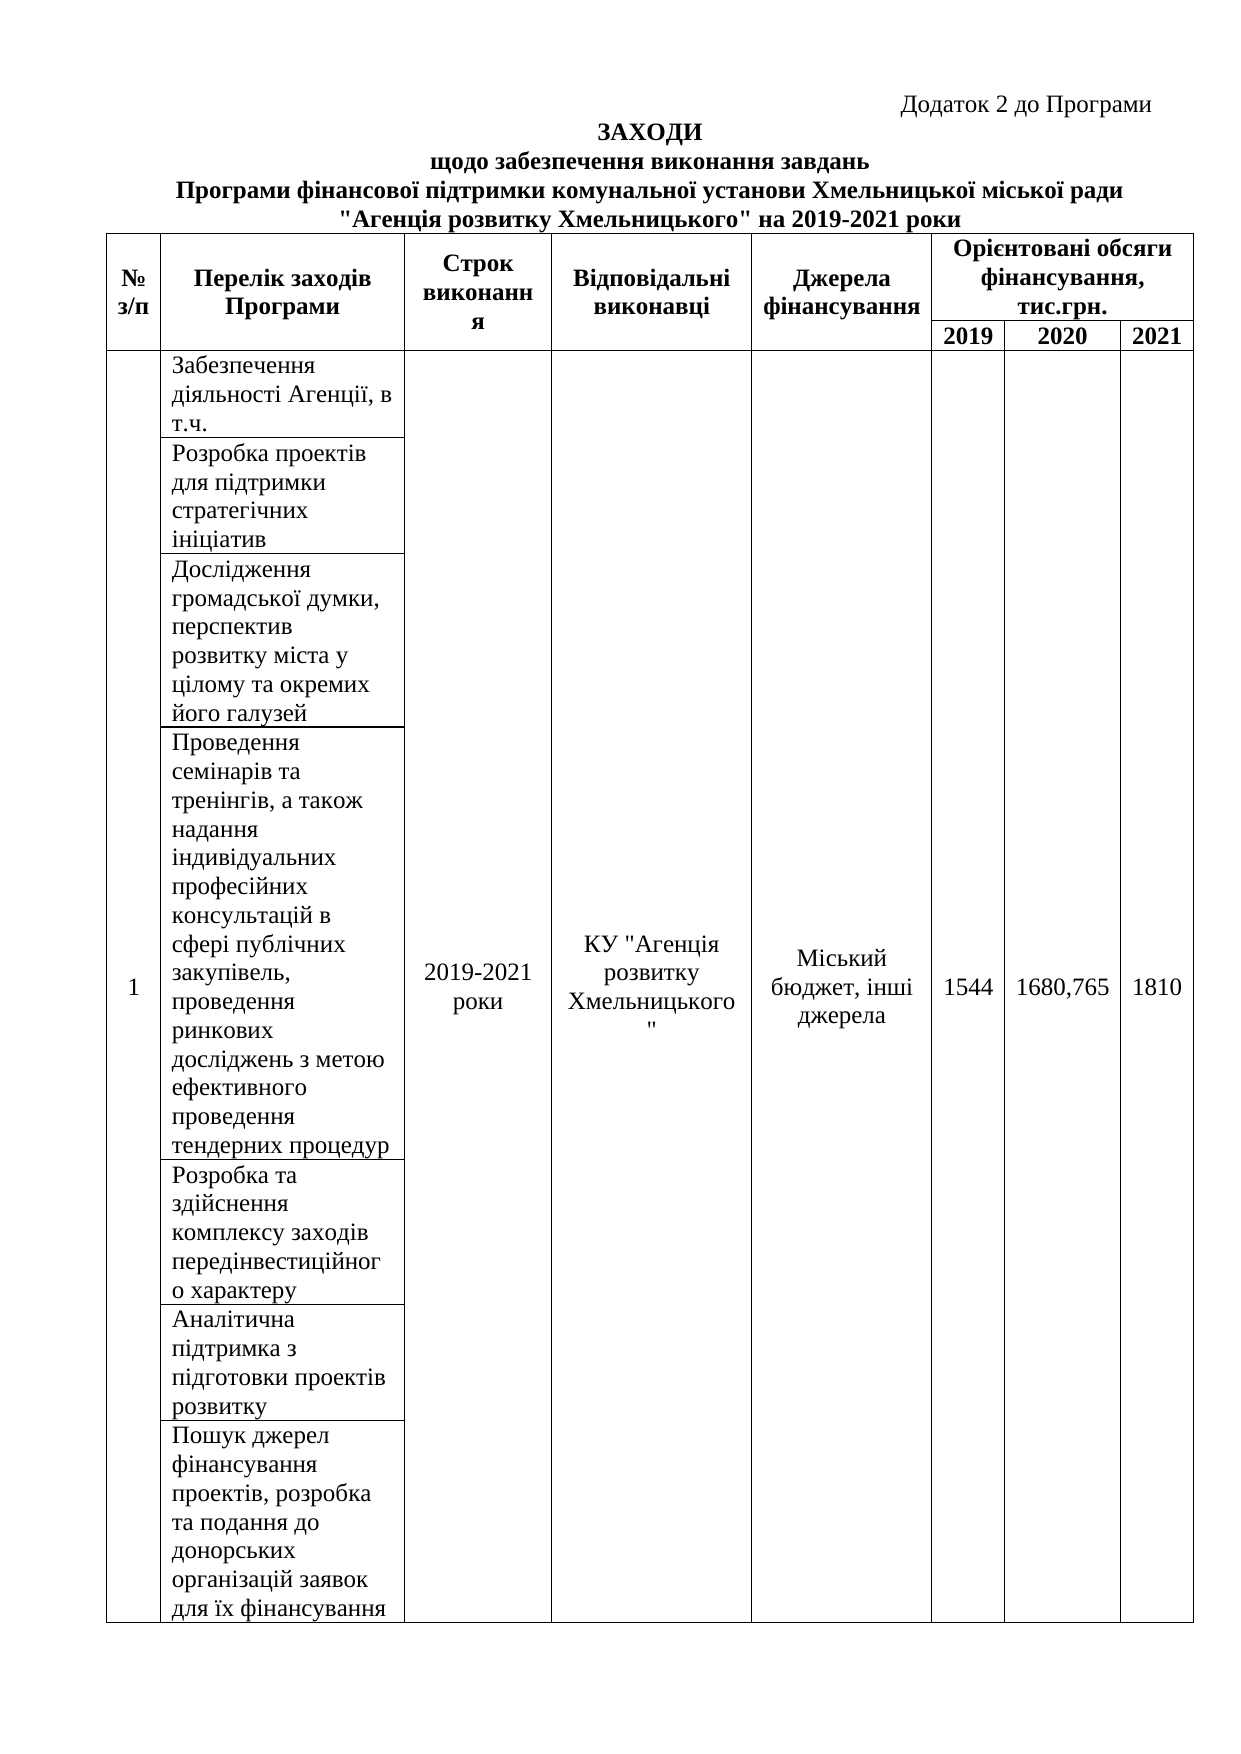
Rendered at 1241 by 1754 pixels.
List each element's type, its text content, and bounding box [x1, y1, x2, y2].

table_cell 1680,765 [1005, 351, 1120, 1622]
table_header Орієнтовані обсяги фінансування, тис.грн. [932, 234, 1193, 320]
table_cell Забезпечення діяльності Агенції, в т.ч. [161, 351, 404, 437]
table_cell Аналітична підтримка з підготовки проектів розвитку [161, 1305, 404, 1419]
text щодо забезпечення виконання завдань [148, 146, 1152, 175]
table_cell 2021 [1121, 321, 1193, 349]
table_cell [752, 351, 931, 1622]
text Програми фінансової підтримки комунальної установи Хмельницької міської ради "Агенція розвитку Хмельницького" на 2019-2021 роки [148, 175, 1152, 232]
table_header № з/п [107, 234, 160, 349]
text ЗАХОДИ [148, 117, 1152, 146]
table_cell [552, 351, 751, 1622]
text Додаток 2 до Програми [148, 89, 1152, 117]
table_cell Проведення семінарів та тренінгів, а також надання індивідуальних професійних консультацій в сфері публічних закупівель, проведення ринкових досліджень з метою ефективного проведення тендерних процедур [161, 728, 404, 1159]
table_header Джерела фінансування [752, 234, 931, 349]
table_cell Пошук джерел фінансування проектів, розробка та подання до донорських організацій заявок для їх фінансування [161, 1421, 404, 1622]
table_header Відповідальні виконавці [552, 234, 751, 349]
table_cell 1544 [932, 351, 1004, 1622]
table_header Перелік заходів Програми [161, 234, 404, 349]
table_cell 2020 [1005, 321, 1120, 349]
table_cell Дослідження громадської думки, перспектив розвитку міста у цілому та окремих його галузей [161, 554, 404, 726]
table_cell 1 [107, 351, 160, 1622]
table_cell 2019 [932, 321, 1004, 349]
table_cell Розробка та здійснення комплексу заходів передінвестиційного характеру [161, 1160, 404, 1303]
table_cell 1810 [1121, 351, 1193, 1622]
table_header Строк виконання [405, 234, 551, 349]
table_cell Розробка проектів для підтримки стратегічних ініціатив [161, 438, 404, 553]
table_cell 2019-2021 роки [405, 351, 551, 1622]
